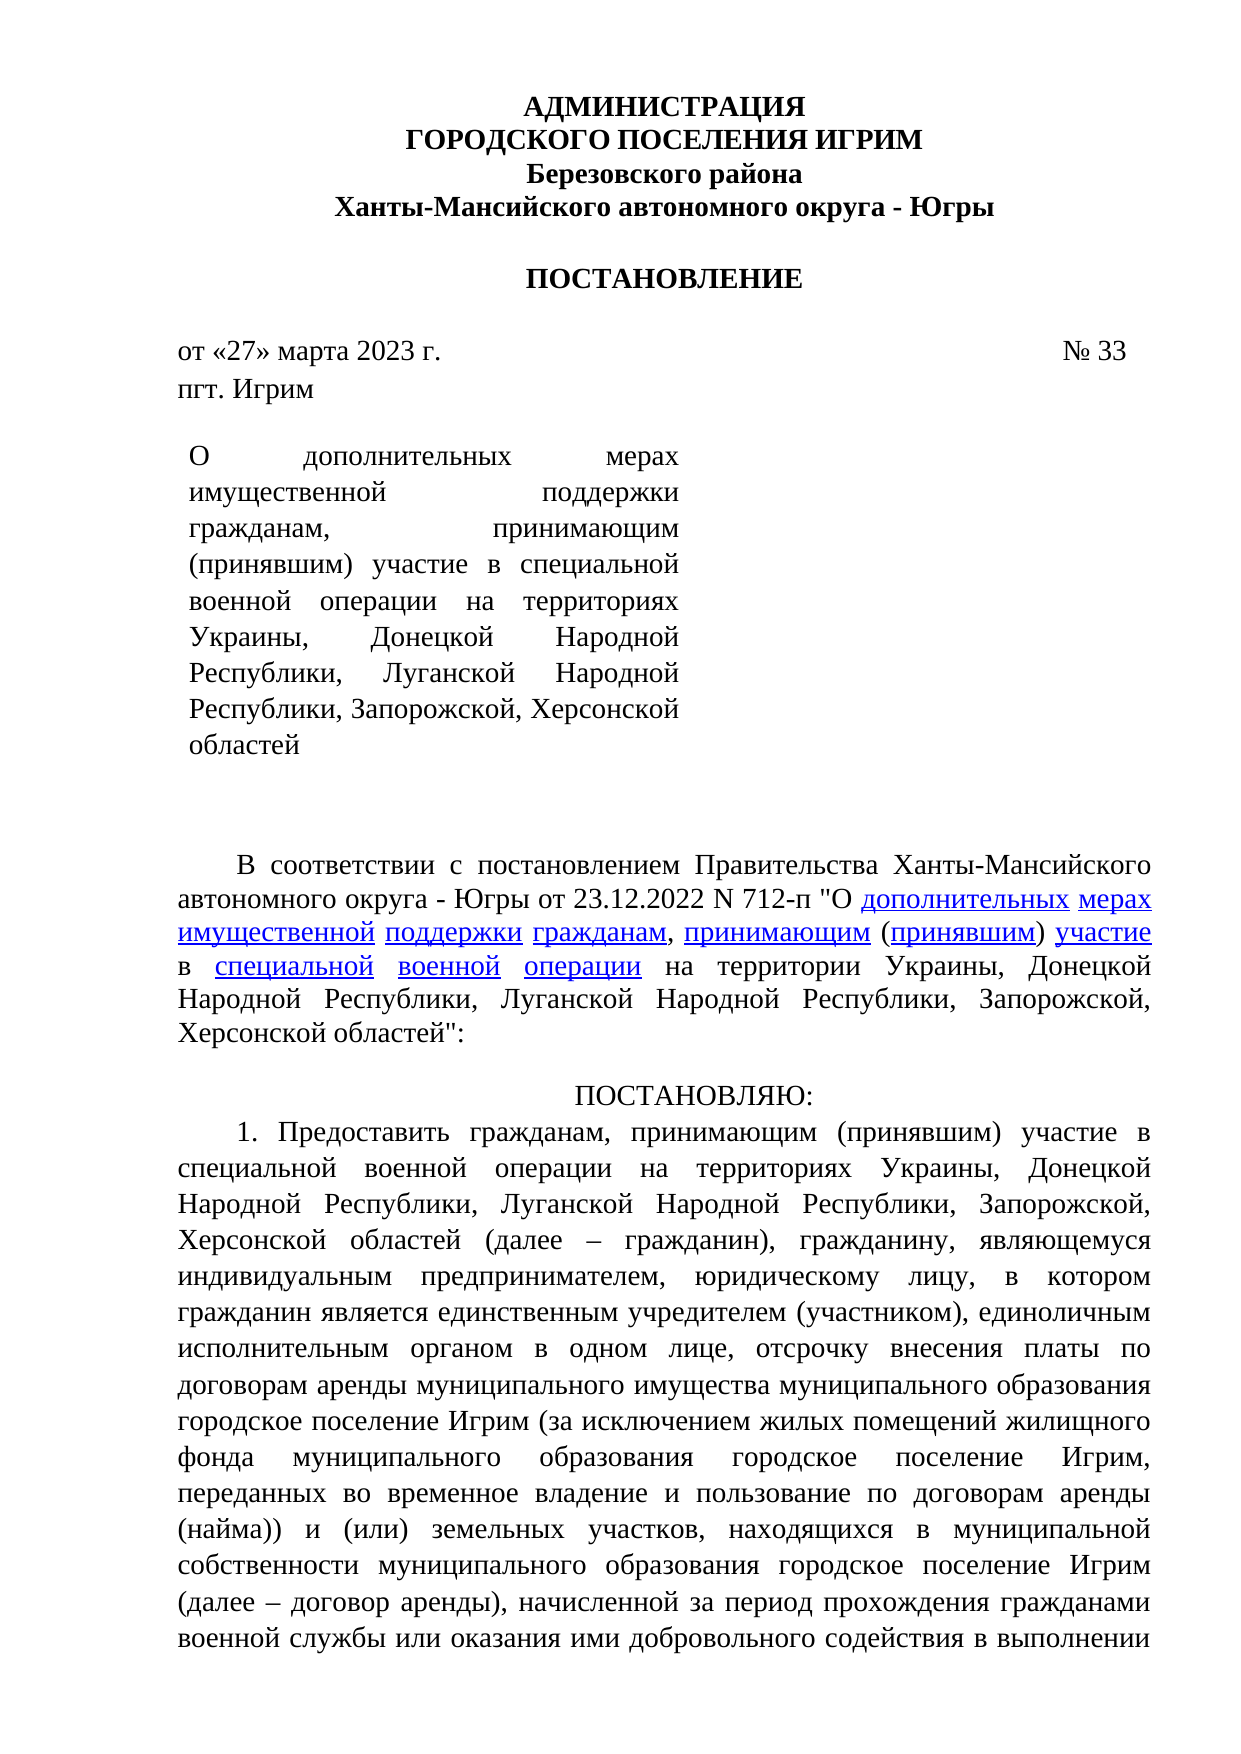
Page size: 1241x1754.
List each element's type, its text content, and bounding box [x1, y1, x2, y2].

text ГОРОДСКОГО ПОСЕЛЕНИЯ ИГРИМ [177, 122, 1152, 156]
text Березовского района [177, 156, 1152, 189]
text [177, 1114, 1152, 1653]
text пгт. Игрим [177, 366, 1152, 404]
text В соответствии с постановлением Правительства Ханты-Мансийского автономного округа - Югры от 23.12.2022 N 712-п "О дополнительных мерах имущественной поддержки гражданам, принимающим (принявшим) участие в специальной военной операции на территории Украины, Донецкой Народной Республики, Луганской Народной Республики, Запорожской, Херсонской областей": [177, 847, 1152, 1048]
text АДМИНИСТРАЦИЯ [177, 89, 1152, 122]
text ПОСТАНОВЛЕНИЕ [177, 256, 1152, 294]
text Ханты-Мансийского автономного округа - Югры [177, 189, 1152, 223]
text от «27» марта 2023 г. № 33 [177, 328, 1152, 366]
table_header О дополнительных мерах имущественной поддержки гражданам, принимающим (принявшим) участие в специальной военной операции на территориях Украины, Донецкой Народной Республики, Луганской Народной Республики, Запорожской, Херсонской областей [177, 438, 691, 779]
text ПОСТАНОВЛЯЮ: [177, 1078, 1152, 1111]
